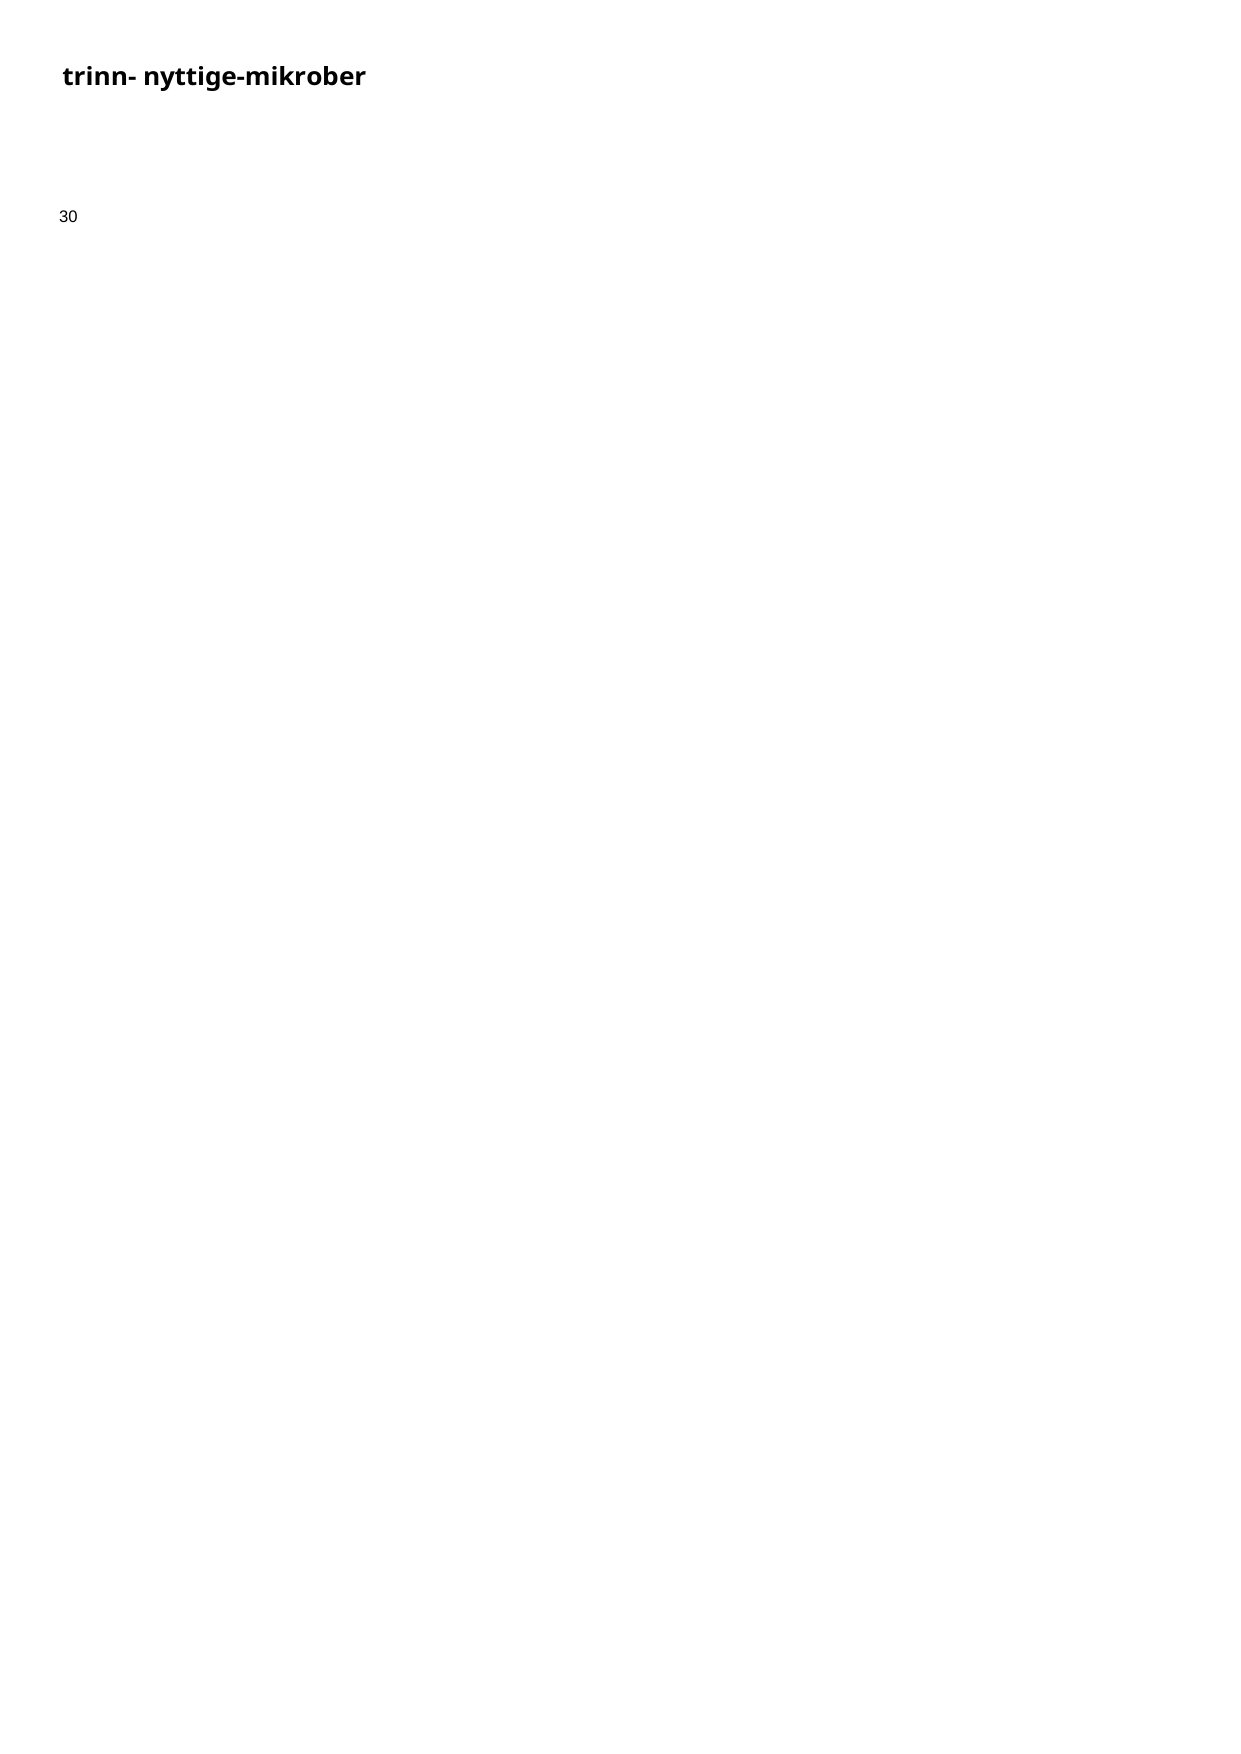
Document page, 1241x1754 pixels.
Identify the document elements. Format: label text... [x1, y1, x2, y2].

text 30 [59, 207, 1144, 226]
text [62, 58, 552, 92]
